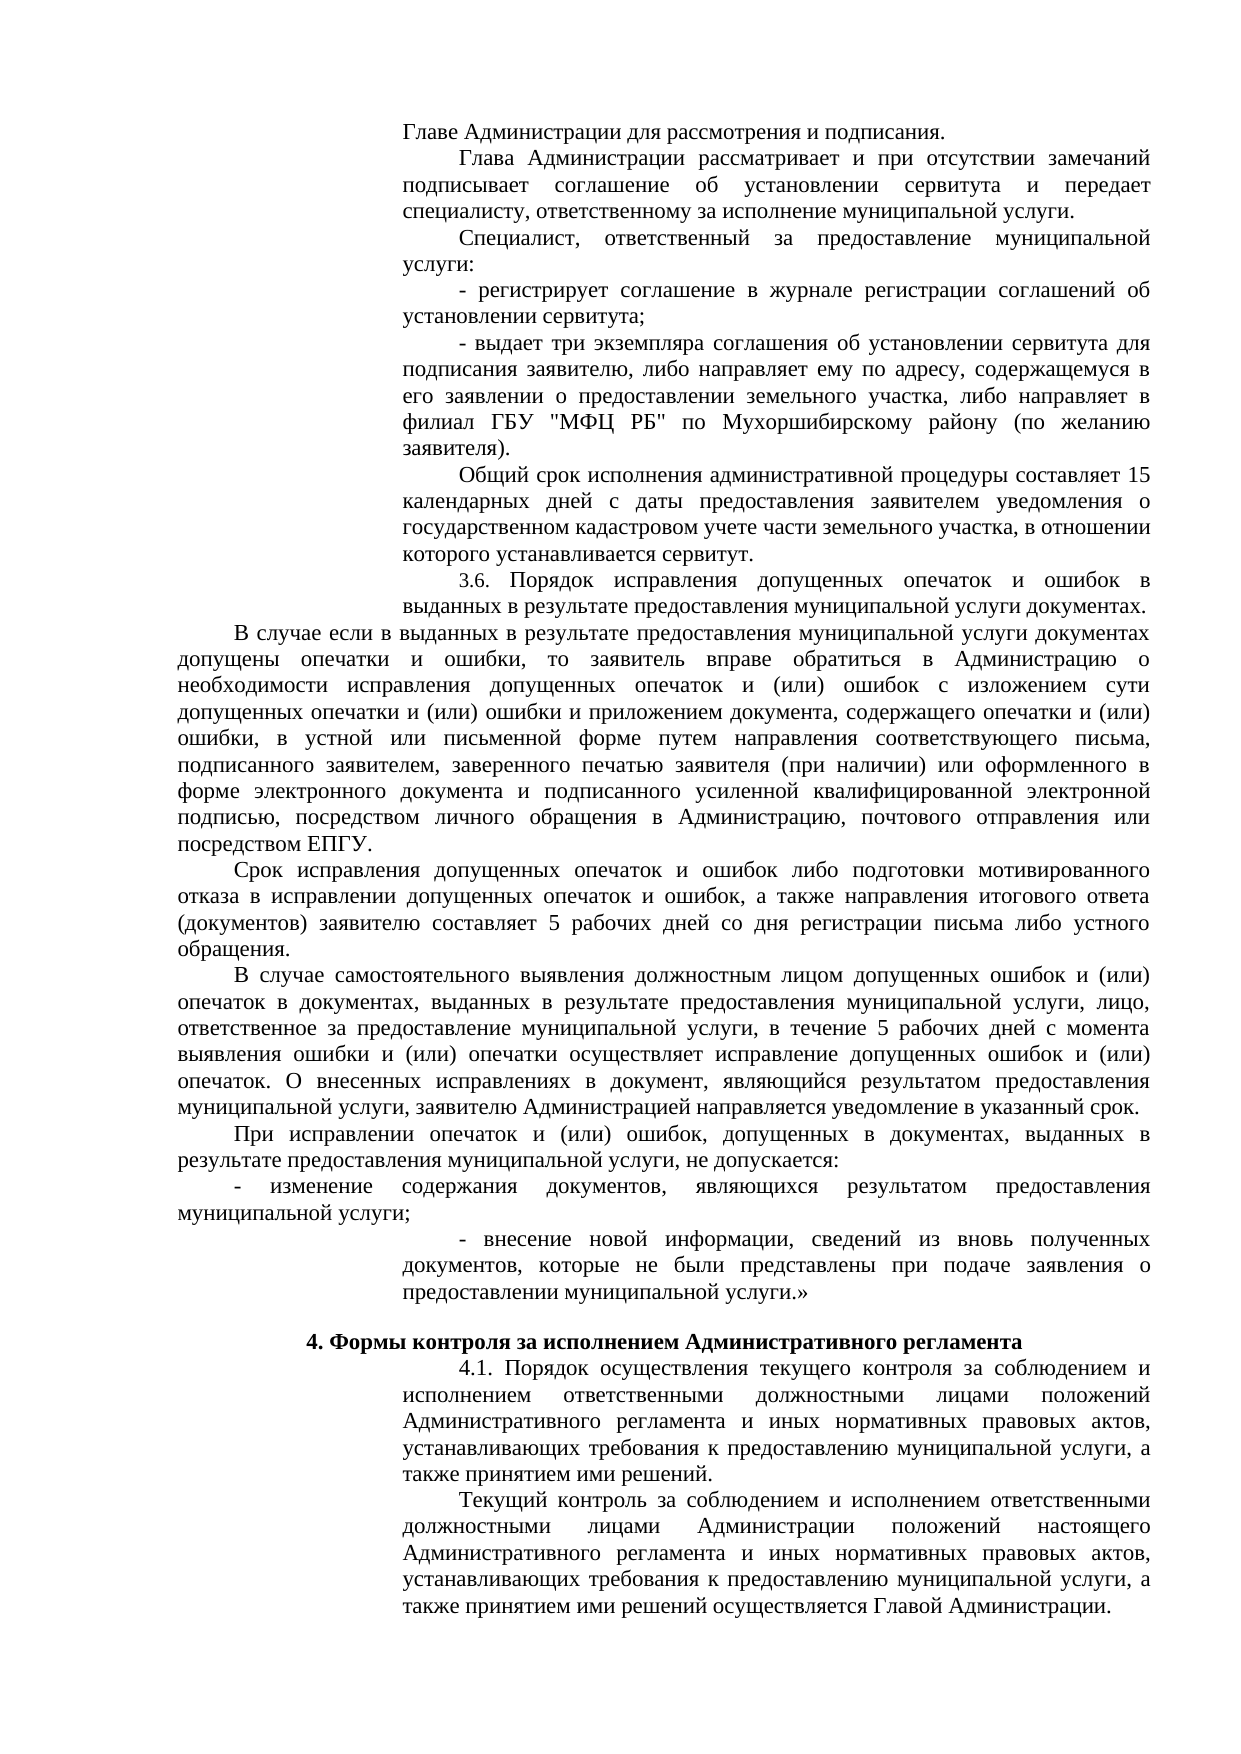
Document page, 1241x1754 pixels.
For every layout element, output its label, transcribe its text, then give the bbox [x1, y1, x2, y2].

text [402, 118, 1152, 144]
text - внесение новой информации, сведений из вновь полученных документов, которые не были представлены при подаче заявления о предоставлении муниципальной услуги.» [402, 1225, 1152, 1304]
text Глава Администрации рассматривает и при отсутствии замечаний подписывает соглашение об установлении сервитута и передает специалисту, ответственному за исполнение муниципальной услуги. [402, 144, 1152, 223]
text В случае если в выданных в результате предоставления муниципальной услуги документах допущены опечатки и ошибки, то заявитель вправе обратиться в Администрацию о необходимости исправления допущенных опечаток и (или) ошибок с изложением сути допущенных опечатки и (или) ошибки и приложением документа, содержащего опечатки и (или) ошибки, в устной или письменной форме путем направления соответствующего письма, подписанного заявителем, заверенного печатью заявителя (при наличии) или оформленного в форме электронного документа и подписанного усиленной квалифицированной электронной подписью, посредством личного обращения в Администрацию, почтового отправления или посредством ЕПГУ. [177, 619, 1152, 856]
text 4.1. Порядок осуществления текущего контроля за соблюдением и исполнением ответственными должностными лицами положений Административного регламента и иных нормативных правовых актов, устанавливающих требования к предоставлению муниципальной услуги, а также принятием ими решений. [402, 1354, 1152, 1486]
text 3.6. Порядок исправления допущенных опечаток и ошибок в выданных в результате предоставления муниципальной услуги документах. [402, 566, 1152, 619]
text 4. Формы контроля за исполнением Административного регламента [177, 1328, 1152, 1354]
text В случае самостоятельного выявления должностным лицом допущенных ошибок и (или) опечаток в документах, выданных в результате предоставления муниципальной услуги, лицо, ответственное за предоставление муниципальной услуги, в течение 5 рабочих дней с момента выявления ошибки и (или) опечатки осуществляет исправление допущенных ошибок и (или) опечаток. О внесенных исправлениях в документ, являющийся результатом предоставления муниципальной услуги, заявителю Администрацией направляется уведомление в указанный срок. [177, 961, 1152, 1119]
text Общий срок исполнения административной процедуры составляет 15 календарных дней с даты предоставления заявителем уведомления о государственном кадастровом учете части земельного участка, в отношении которого устанавливается сервитут. [402, 461, 1152, 566]
text Срок исправления допущенных опечаток и ошибок либо подготовки мотивированного отказа в исправлении допущенных опечаток и ошибок, а также направления итогового ответа (документов) заявителю составляет 5 рабочих дней со дня регистрации письма либо устного обращения. [177, 856, 1152, 961]
text - регистрирует соглашение в журнале регистрации соглашений об установлении сервитута; [402, 276, 1152, 329]
text - выдает три экземпляра соглашения об установлении сервитута для подписания заявителю, либо направляет ему по адресу, содержащемуся в его заявлении о предоставлении земельного участка, либо направляет в филиал ГБУ "МФЦ РБ" по Мухоршибирскому району (по желанию заявителя). [402, 329, 1152, 461]
text Специалист, ответственный за предоставление муниципальной услуги: [402, 223, 1152, 276]
text - изменение содержания документов, являющихся результатом предоставления муниципальной услуги; [177, 1172, 1152, 1225]
text При исправлении опечаток и (или) ошибок, допущенных в документах, выданных в результате предоставления муниципальной услуги, не допускается: [177, 1119, 1152, 1172]
text Текущий контроль за соблюдением и исполнением ответственными должностными лицами Администрации положений настоящего Административного регламента и иных нормативных правовых актов, устанавливающих требования к предоставлению муниципальной услуги, а также принятием ими решений осуществляется Главой Администрации. [402, 1486, 1152, 1618]
